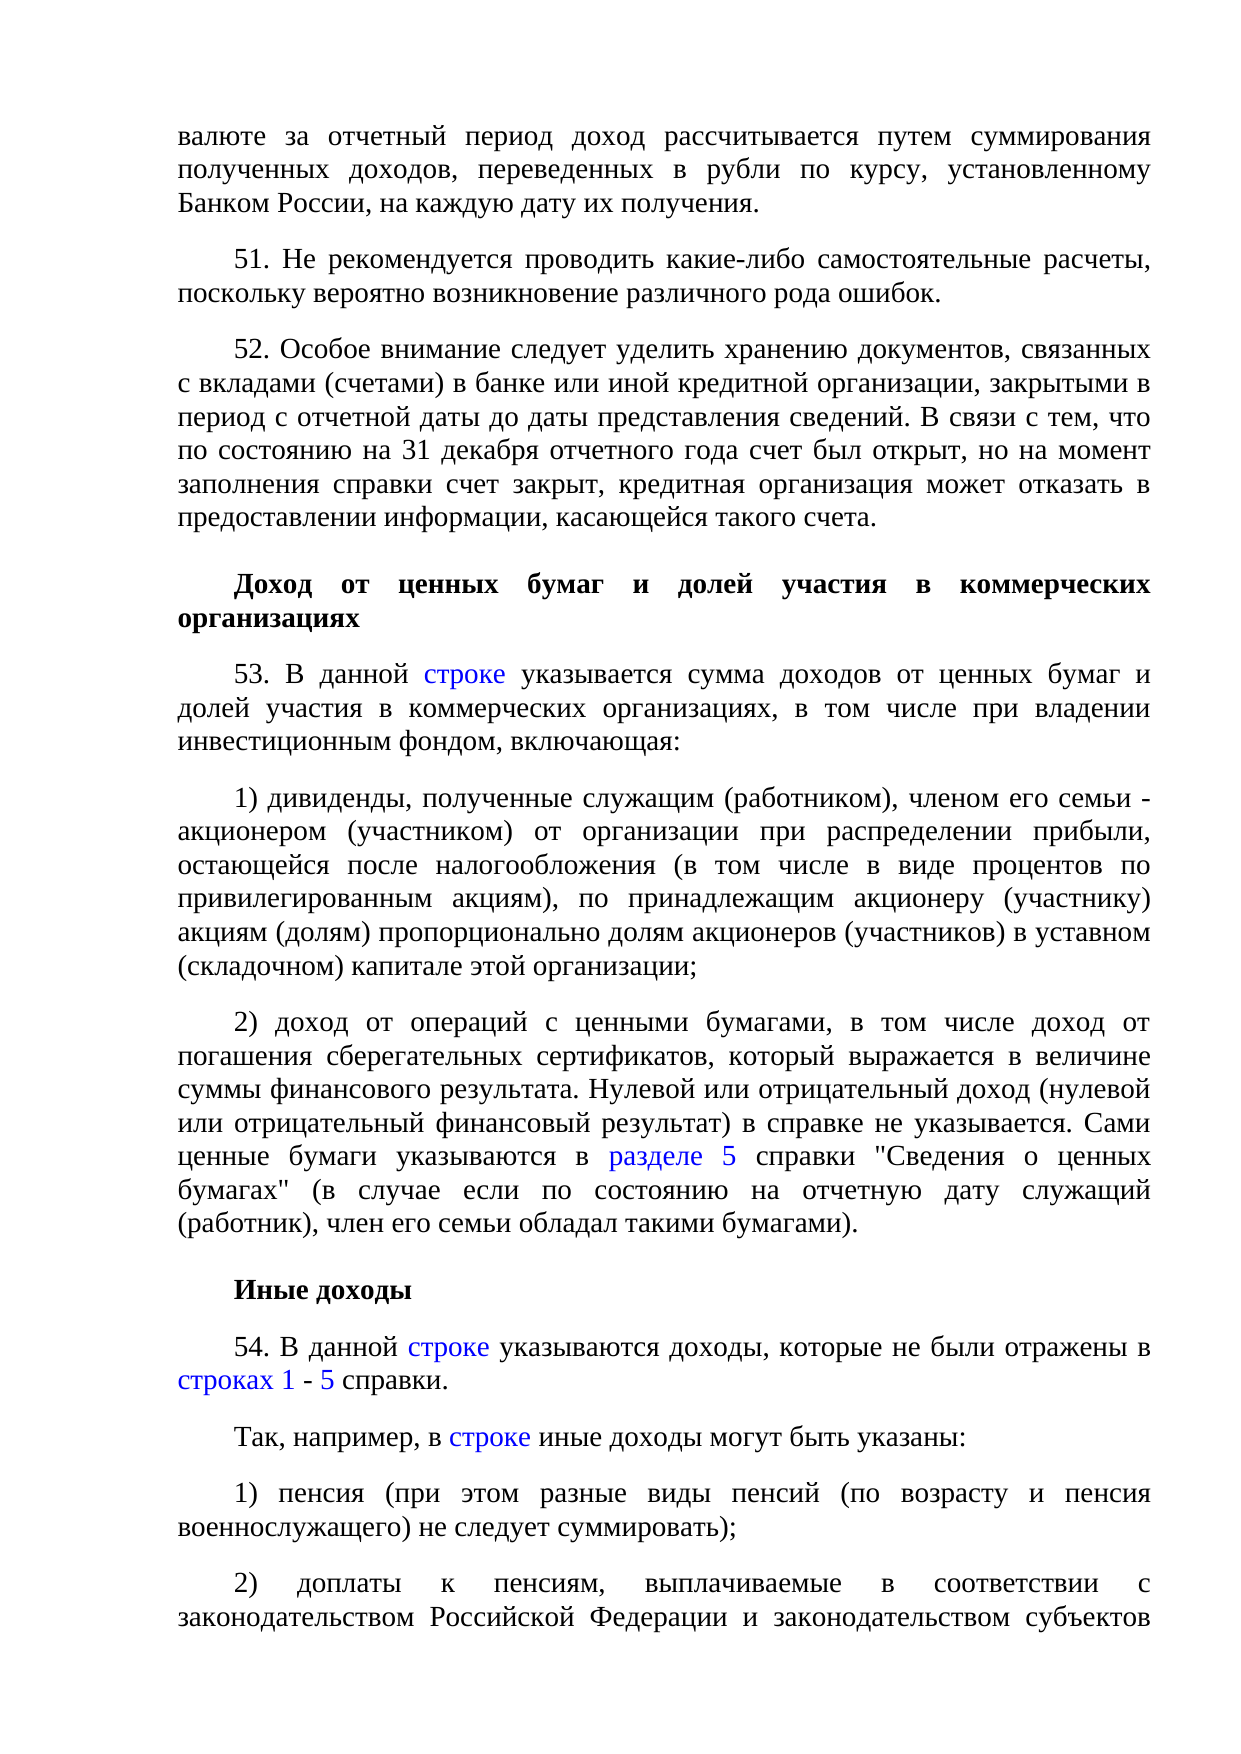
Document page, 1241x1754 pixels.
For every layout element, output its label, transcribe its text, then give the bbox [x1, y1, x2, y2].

title Доход от ценных бумаг и долей участия в коммерческих организациях [177, 566, 1152, 633]
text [177, 1565, 1152, 1632]
text 51. Не рекомендуется проводить какие-либо самостоятельные расчеты, поскольку вероятно возникновение различного рода ошибок. [177, 242, 1152, 309]
text 2) доход от операций с ценными бумагами, в том числе доход от погашения сберегательных сертификатов, который выражается в величине суммы финансового результата. Нулевой или отрицательный доход (нулевой или отрицательный финансовый результат) в справке не указывается. Сами ценные бумаги указываются в разделе 5 справки "Сведения о ценных бумагах" (в случае если по состоянию на отчетную дату служащий (работник), член его семьи обладал такими бумагами). [177, 1004, 1152, 1239]
title Иные доходы [177, 1272, 1152, 1306]
text 1) пенсия (при этом разные виды пенсий (по возрасту и пенсия военнослужащего) не следует суммировать); [177, 1475, 1152, 1542]
text Так, например, в строке иные доходы могут быть указаны: [177, 1419, 1152, 1452]
text 54. В данной строке указываются доходы, которые не были отражены в строках 1 - 5 справки. [177, 1329, 1152, 1396]
text 53. В данной строке указывается сумма доходов от ценных бумаг и долей участия в коммерческих организациях, в том числе при владении инвестиционным фондом, включающая: [177, 656, 1152, 757]
text 1) дивиденды, полученные служащим (работником), членом его семьи - акционером (участником) от организации при распределении прибыли, остающейся после налогообложения (в том числе в виде процентов по привилегированным акциям), по принадлежащим акционеру (участнику) акциям (долям) пропорционально долям акционеров (участников) в уставном (складочном) капитале этой организации; [177, 780, 1152, 981]
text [177, 118, 1152, 219]
text 52. Особое внимание следует уделить хранению документов, связанных с вкладами (счетами) в банке или иной кредитной организации, закрытыми в период с отчетной даты до даты представления сведений. В связи с тем, что по состоянию на 31 декабря отчетного года счет был открыт, но на момент заполнения справки счет закрыт, кредитная организация может отказать в предоставлении информации, касающейся такого счета. [177, 332, 1152, 533]
